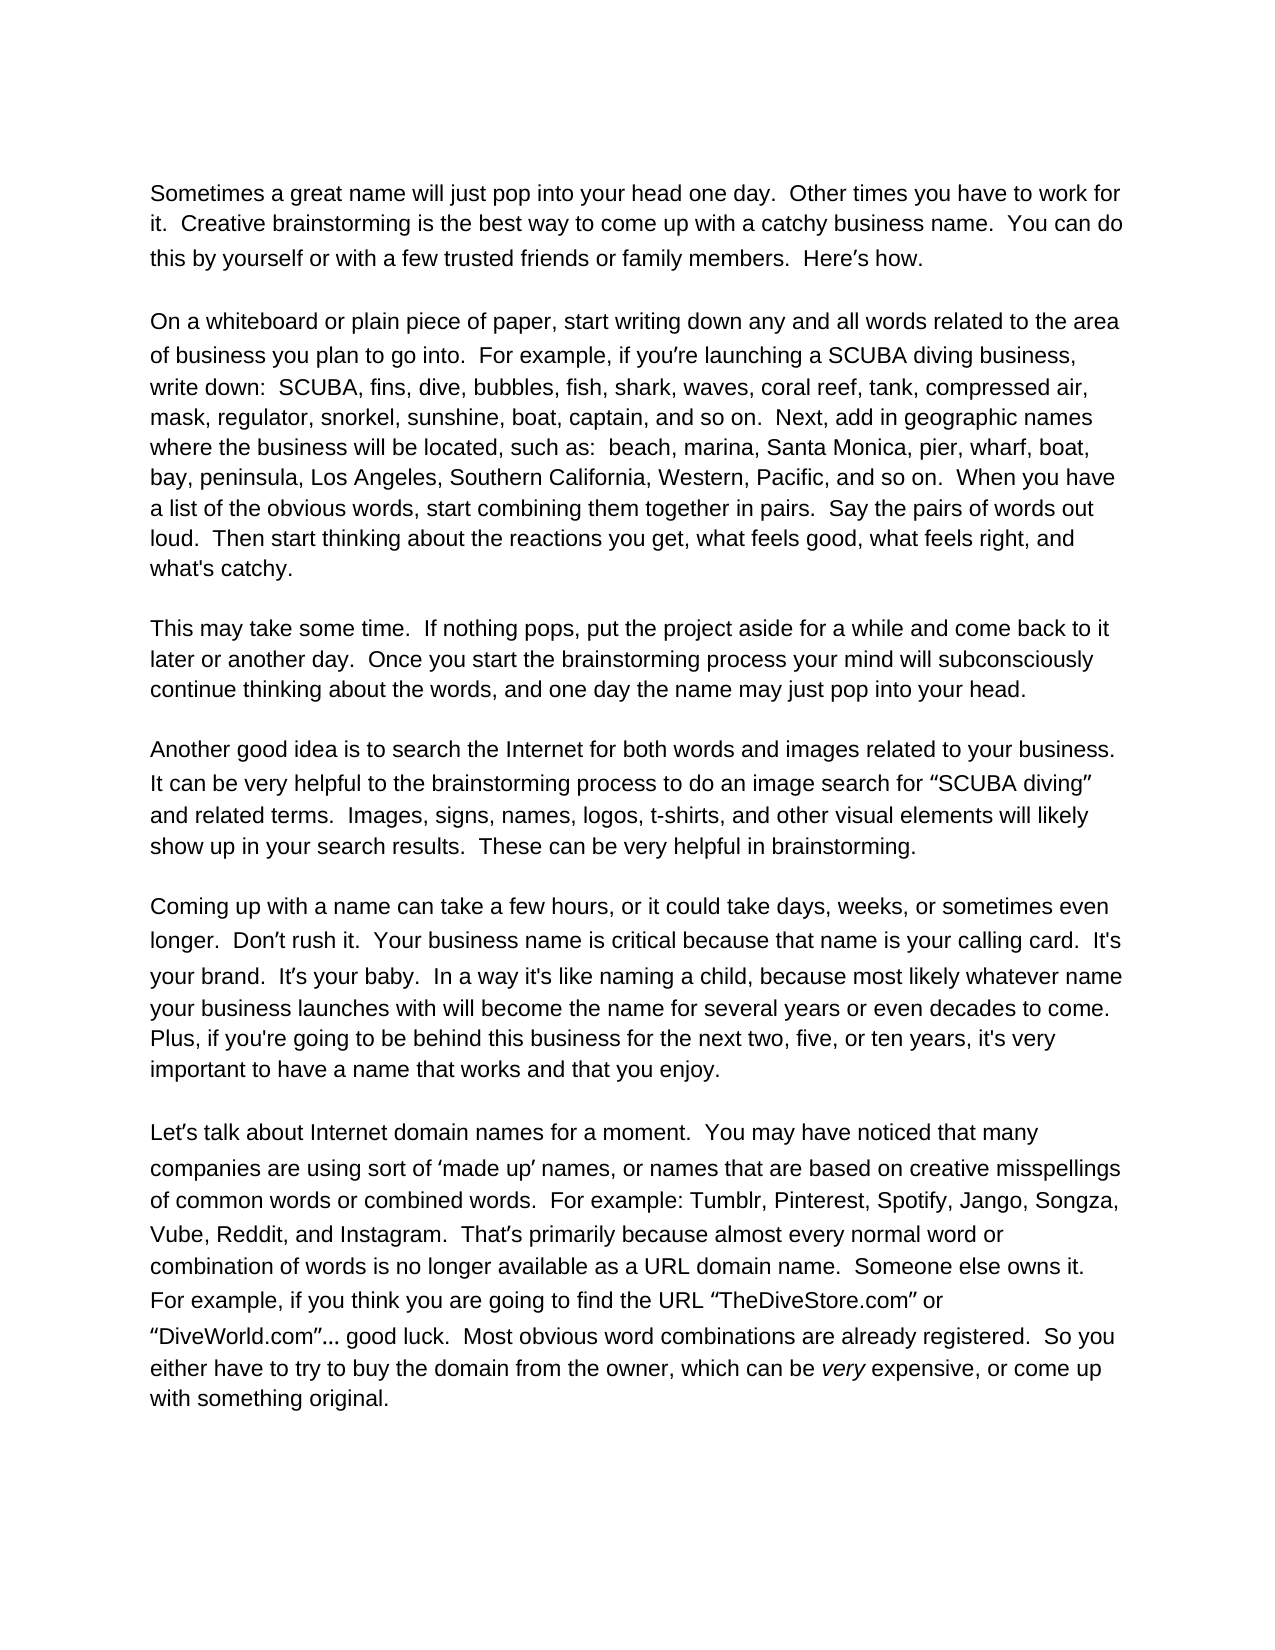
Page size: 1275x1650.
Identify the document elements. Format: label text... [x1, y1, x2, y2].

text Coming up with a name can take a few hours, or it could take days, weeks, or sometimes even longer. Don’t rush it. Your business name is critical because that name is your calling card. It's your brand. It’s your baby. In a way it's like naming a child, because most likely whatever name your business launches with will become the name for several years or even decades to come. Plus, if you're going to be behind this business for the next two, five, or ten years, it's very important to have a name that works and that you enjoy. [150, 893, 1125, 1082]
text This may take some time. If nothing pops, put the project aside for a while and come back to it later or another day. Once you start the brainstorming process your mind will subconsciously continue thinking about the words, and one day the name may just pop into your head. [150, 615, 1125, 702]
text Another good idea is to search the Internet for both words and images related to your business. It can be very helpful to the brainstorming process to do an image search for “SCUBA diving” and related terms. Images, signs, names, logos, t-shirts, and other visual elements will likely show up in your search results. These can be very helpful in brainstorming. [150, 736, 1125, 859]
text Sometimes a great name will just pop into your head one day. Other times you have to work for it. Creative brainstorming is the best way to come up with a catchy business name. You can do this by yourself or with a few trusted friends or family members. Here’s how. [150, 180, 1125, 273]
text On a whiteboard or plain piece of paper, start writing down any and all words related to the area of business you plan to go into. For example, if you’re launching a SCUBA diving business, write down: SCUBA, fins, dive, bubbles, fish, shark, waves, coral reef, tank, compressed air, mask, regulator, snorkel, sunshine, boat, captain, and so on. Next, add in geographic names where the business will be located, such as: beach, marina, Santa Monica, pier, wharf, boat, bay, peninsula, Los Angeles, Southern California, Western, Pacific, and so on. When you have a list of the obvious words, start combining them together in pairs. Say the pairs of words out loud. Then start thinking about the reactions you get, what feels good, what feels right, and what's catchy. [150, 308, 1125, 581]
text Let’s talk about Internet domain names for a moment. You may have noticed that many companies are using sort of ‘made up’ names, or names that are based on creative misspellings of common words or combined words. For example: Tumblr, Pinterest, Spotify, Jango, Songza, Vube, Reddit, and Instagram. That’s primarily because almost every normal word or combination of words is no longer available as a URL domain name. Someone else owns it. For example, if you think you are going to find the URL “TheDiveStore.com” or “DiveWorld.com”… good luck. Most obvious word combinations are already registered. So you either have to try to buy the domain from the owner, which can be very expensive, or come up with something original. [150, 1116, 1125, 1412]
